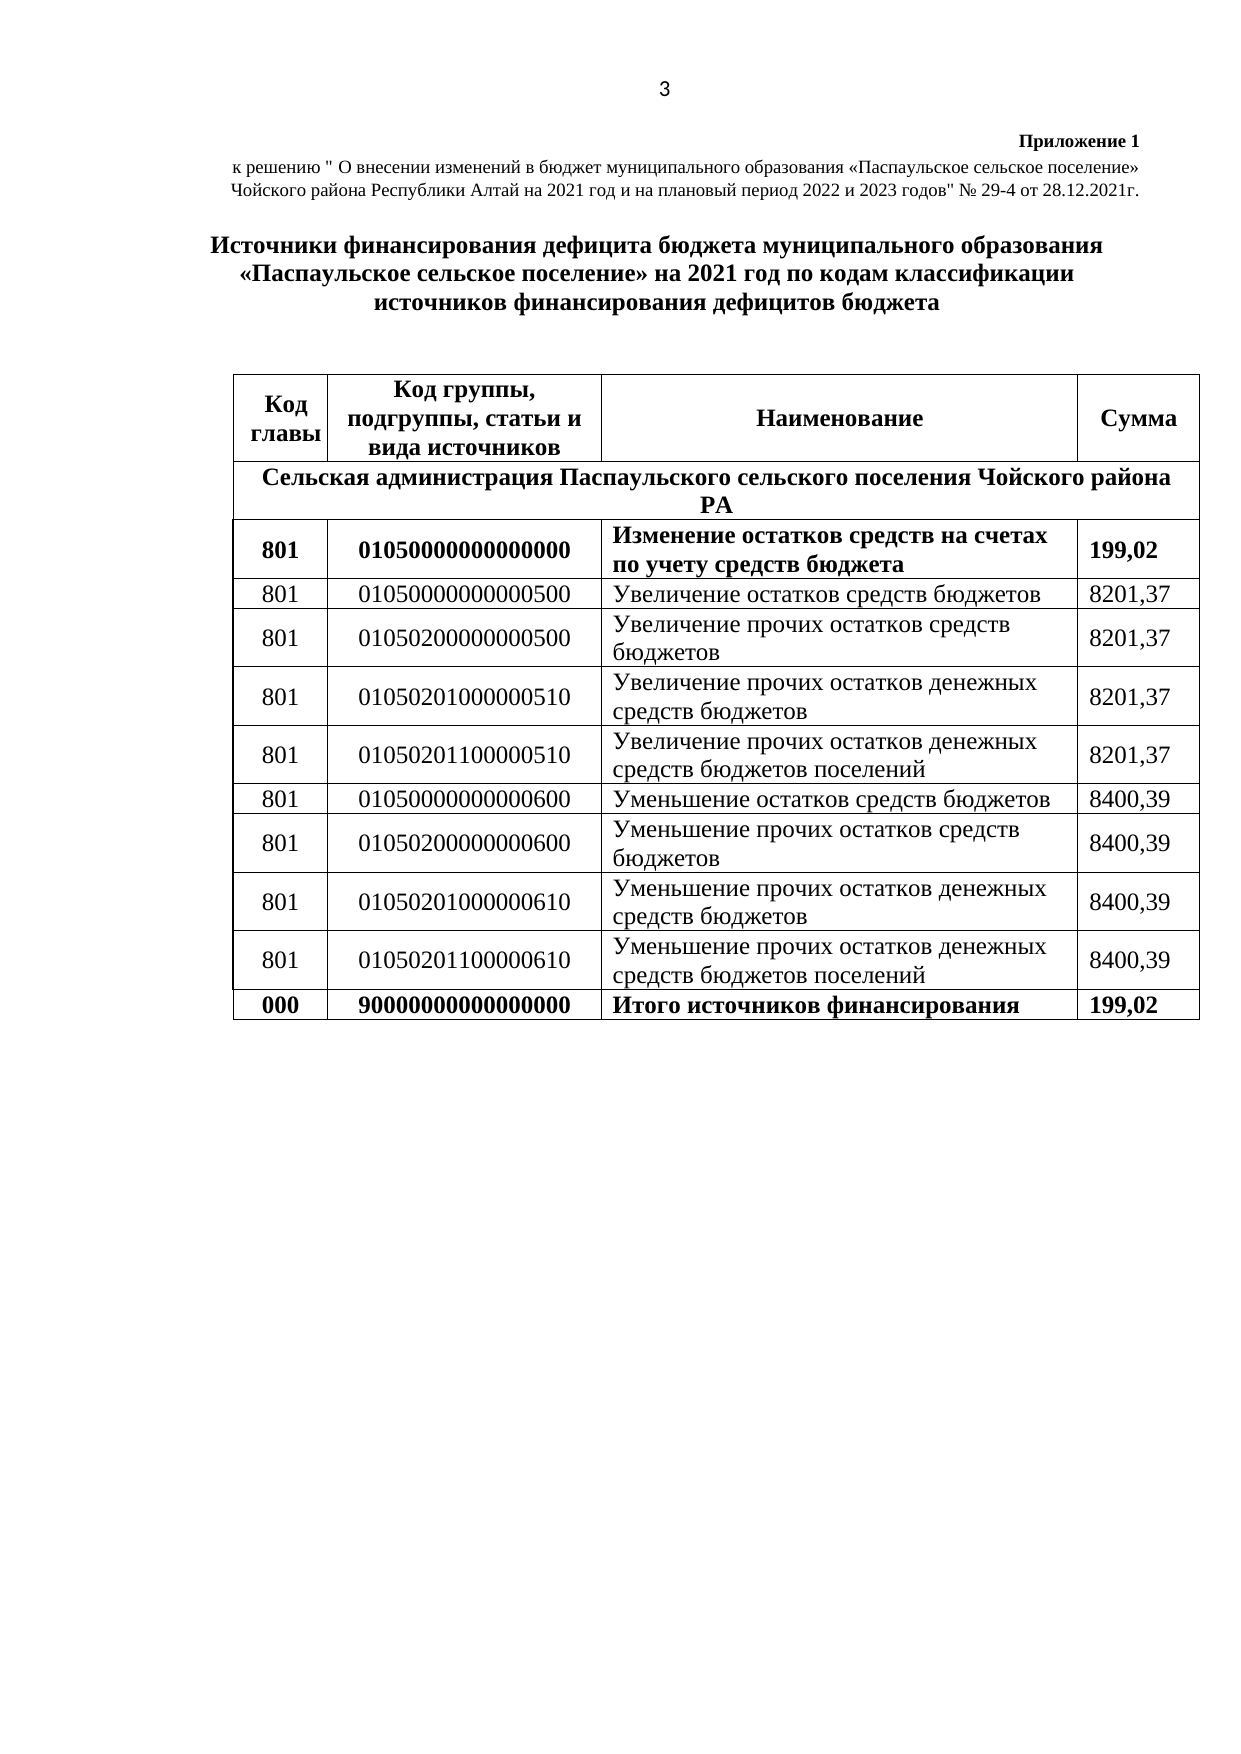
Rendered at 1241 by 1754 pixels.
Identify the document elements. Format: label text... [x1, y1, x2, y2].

table_cell 801 [234, 931, 327, 989]
table_cell Увеличение остатков средств бюджетов [602, 579, 1077, 608]
table_cell Уменьшение остатков средств бюджетов [602, 784, 1077, 813]
table_cell Код главы [234, 375, 327, 461]
table_cell Код группы, подгруппы, статьи и вида источников [328, 375, 601, 461]
table_cell 199,02 [1078, 990, 1199, 1018]
table_cell Наименование [602, 375, 1077, 461]
table_cell 8400,39 [1078, 784, 1199, 813]
table_cell Уменьшение прочих остатков денежных средств бюджетов [602, 873, 1077, 930]
table_cell 01050000000000000 [328, 520, 601, 578]
table_cell 01050201000000610 [328, 873, 601, 930]
table_cell 801 [234, 873, 327, 930]
table_cell 8400,39 [1078, 873, 1199, 930]
table_cell 8201,37 [1078, 726, 1199, 783]
table_cell 01050200000000500 [328, 609, 601, 666]
table_cell 8400,39 [1078, 814, 1199, 872]
table_cell Сельская администрация Паспаульского сельского поселения Чойского района РА [234, 462, 1199, 519]
table_cell 801 [234, 667, 327, 725]
table_cell 01050201100000610 [328, 931, 601, 989]
table_cell Увеличение прочих остатков средств бюджетов [602, 609, 1077, 666]
table_cell Уменьшение прочих остатков денежных средств бюджетов поселений [602, 931, 1077, 989]
table_cell Итого источников финансирования [602, 990, 1077, 1018]
table_cell 801 [234, 726, 327, 783]
table_cell 199,02 [1078, 520, 1199, 578]
table_cell 801 [234, 814, 327, 872]
table_cell 000 [234, 990, 327, 1018]
table_cell Изменение остатков средств на счетах по учету средств бюджета [602, 520, 1077, 578]
table_cell 01050000000000500 [328, 579, 601, 608]
table_cell Сумма [1078, 375, 1199, 461]
table_cell 01050200000000600 [328, 814, 601, 872]
table_cell Увеличение прочих остатков денежных средств бюджетов [602, 667, 1077, 725]
table_cell 90000000000000000 [328, 990, 601, 1018]
table_cell 8400,39 [1078, 931, 1199, 989]
table_cell 8201,37 [1078, 609, 1199, 666]
table_cell 801 [234, 784, 327, 813]
table_cell 01050000000000600 [328, 784, 601, 813]
table_cell 801 [234, 579, 327, 608]
table_cell 01050201000000510 [328, 667, 601, 725]
table_cell Уменьшение прочих остатков средств бюджетов [602, 814, 1077, 872]
table_cell 8201,37 [1078, 667, 1199, 725]
table_cell 01050201100000510 [328, 726, 601, 783]
table_cell 801 [234, 609, 327, 666]
table_cell Увеличение прочих остатков денежных средств бюджетов поселений [602, 726, 1077, 783]
table_cell 801 [234, 520, 327, 578]
table_header Приложение 1 к решению " О внесении изменений в бюджет муниципального образования «Паспаульское сельское поселение» Чойского района Республики Алтай на 2021 год и на плановый период 2022 и 2023 годов" № 29-4 от 28.12.2021г. Источники финансирования дефицита бюджета муниципального образования «Паспаульское сельское поселение» на 2021 год по кодам классификации источников финансирования дефицитов бюджета [163, 130, 1151, 373]
table_cell 8201,37 [1078, 579, 1199, 608]
